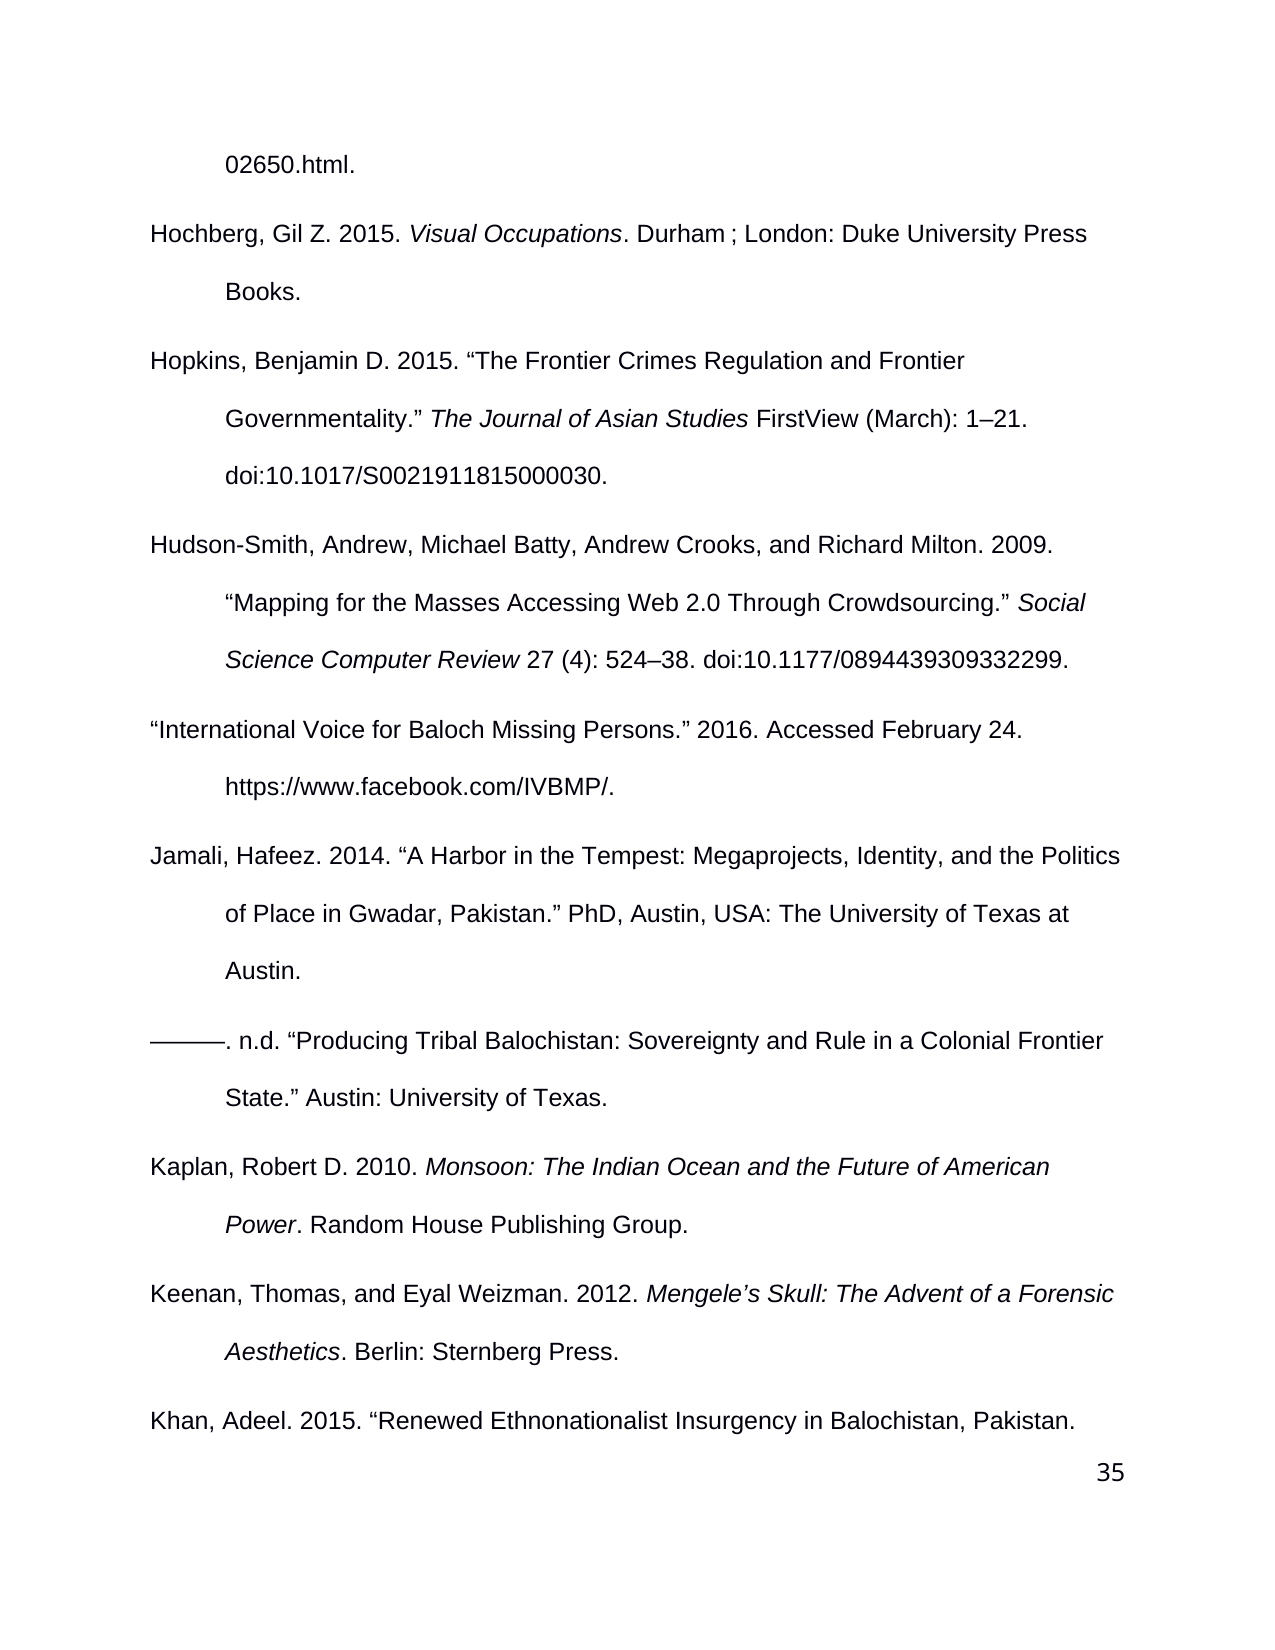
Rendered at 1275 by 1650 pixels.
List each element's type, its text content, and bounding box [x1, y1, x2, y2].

text Jamali, Hafeez. 2014. “A Harbor in the Tempest: Megaprojects, Identity, and the Politics of Place in Gwadar, Pakistan.” PhD, Austin, USA: The University of Texas at Austin. [150, 841, 1125, 985]
text “International Voice for Baloch Missing Persons.” 2016. Accessed February 24. https://www.facebook.com/IVBMP/. [150, 714, 1125, 801]
text ———. n.d. “Producing Tribal Balochistan: Sovereignty and Rule in a Colonial Frontier State.” Austin: University of Texas. [150, 1026, 1125, 1112]
text Keenan, Thomas, and Eyal Weizman. 2012. Mengele’s Skull: The Advent of a Forensic Aesthetics. Berlin: Sternberg Press. [150, 1279, 1125, 1365]
text Kaplan, Robert D. 2010. Monsoon: The Indian Ocean and the Future of American Power. Random House Publishing Group. [150, 1152, 1125, 1239]
text Hopkins, Benjamin D. 2015. “The Frontier Crimes Regulation and Frontier Governmentality.” The Journal of Asian Studies FirstView (March): 1–21. doi:10.1017/S0021911815000030. [150, 346, 1125, 490]
text Hudson-Smith, Andrew, Michael Batty, Andrew Crooks, and Richard Milton. 2009. “Mapping for the Masses Accessing Web 2.0 Through Crowdsourcing.” Social Science Computer Review 27 (4): 524–38. doi:10.1177/0894439309332299. [150, 530, 1125, 674]
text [150, 1406, 1125, 1435]
text Hochberg, Gil Z. 2015. Visual Occupations. Durham ; London: Duke University Press Books. [150, 219, 1125, 306]
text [150, 150, 1125, 179]
